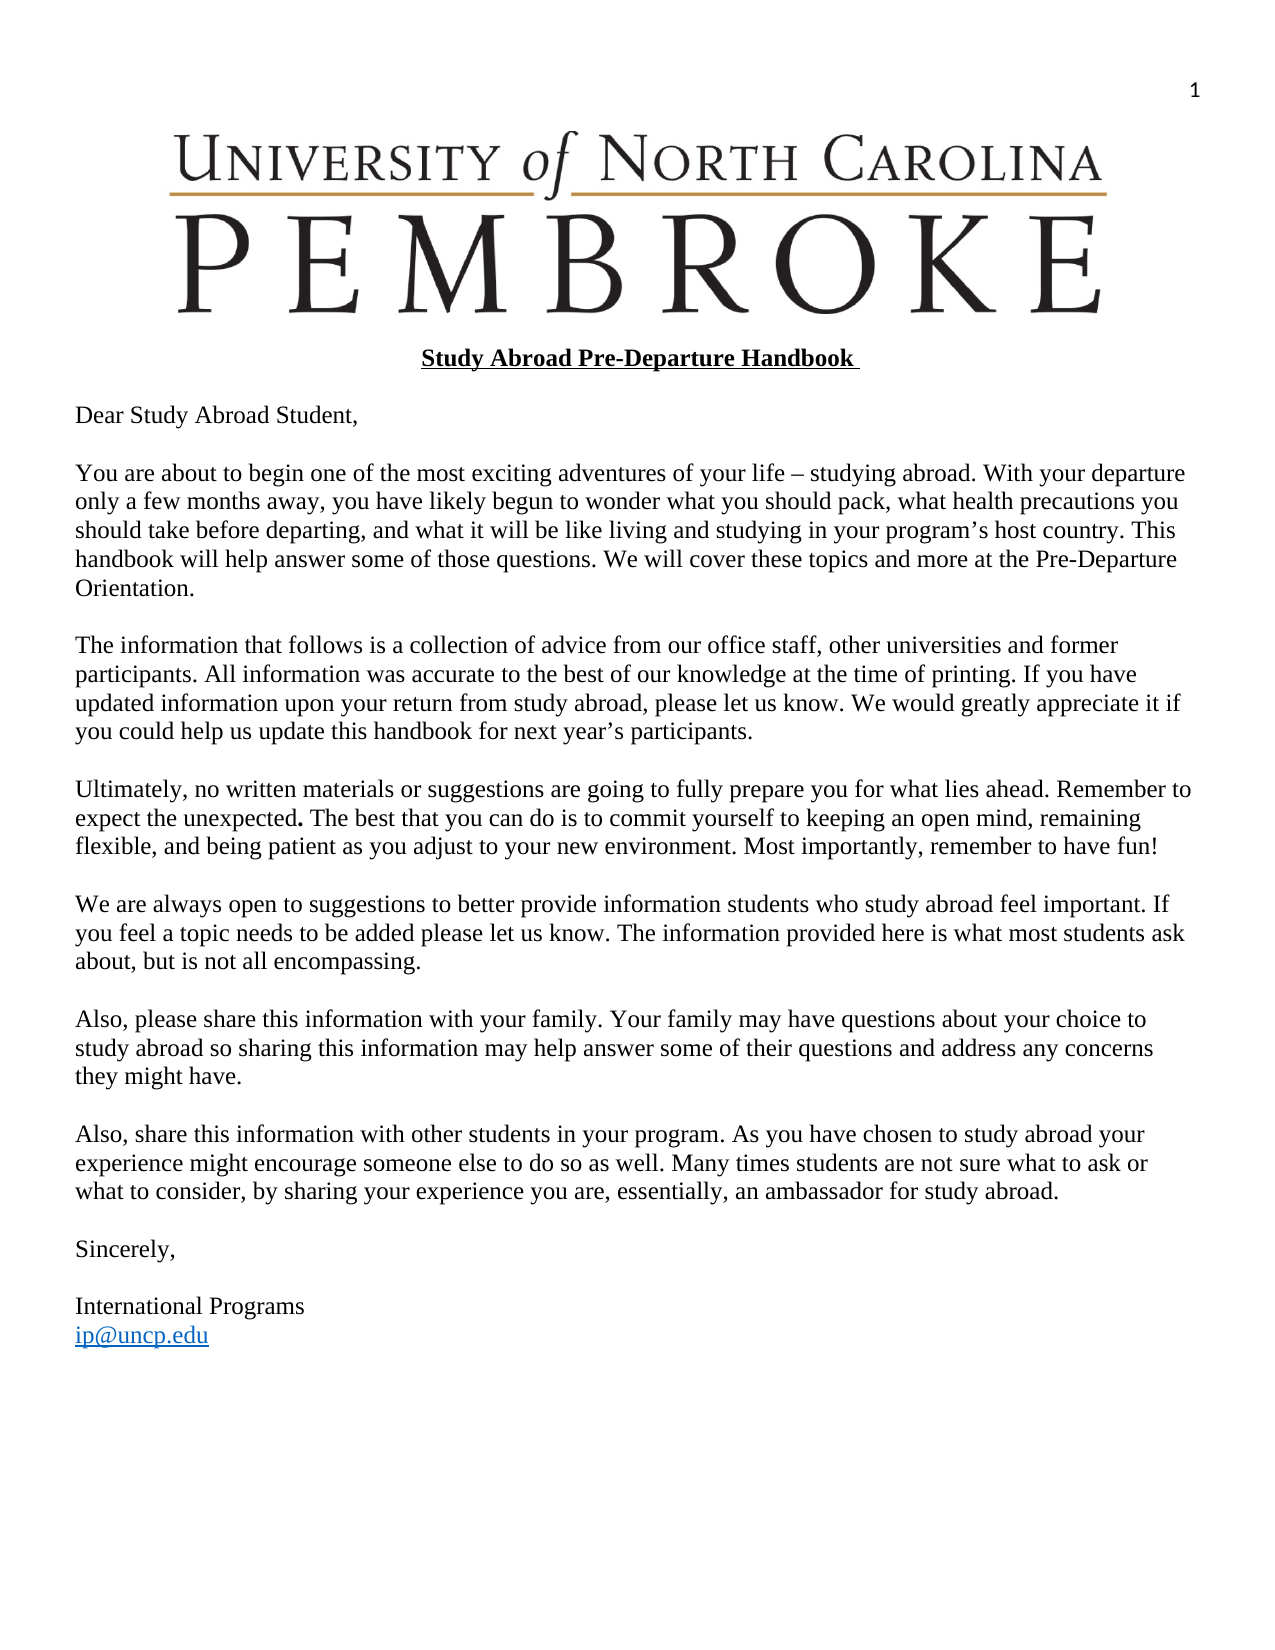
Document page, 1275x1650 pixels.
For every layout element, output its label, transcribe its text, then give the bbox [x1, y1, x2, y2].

text You are about to begin one of the most exciting adventures of your life – studying abroad. With your departure only a few months away, you have likely begun to wonder what you should pack, what health precautions you should take before departing, and what it will be like living and studying in your program’s host country. This handbook will help answer some of those questions. We will cover these topics and more at the Pre-Departure Orientation. [75, 458, 1200, 601]
text The information that follows is a collection of advice from our office staff, other universities and former participants. All information was accurate to the best of our knowledge at the time of printing. If you have updated information upon your return from study abroad, please let us know. We would greatly appreciate it if you could help us update this handbook for next year’s participants. [75, 630, 1200, 745]
text Also, share this information with other students in your program. As you have chosen to study abroad your experience might encourage someone else to do so as well. Many times students are not sure what to ask or what to consider, by sharing your experience you are, essentially, an ambassador for study abroad. [75, 1119, 1200, 1205]
text ip@uncp.edu [75, 1320, 1200, 1349]
picture [150, 131, 1125, 314]
text Sincerely, [75, 1234, 1200, 1263]
text We are always open to suggestions to better provide information students who study abroad feel important. If you feel a topic needs to be added please let us know. The information provided here is what most students ask about, but is not all encompassing. [75, 889, 1200, 975]
text Study Abroad Pre-Departure Handbook [75, 343, 1200, 371]
text Also, please share this information with your family. Your family may have questions about your choice to study abroad so sharing this information may help answer some of their questions and address any concerns they might have. [75, 1004, 1200, 1090]
text Dear Study Abroad Student, [75, 400, 1200, 429]
text International Programs [75, 1291, 1200, 1320]
text Ultimately, no written materials or suggestions are going to fully prepare you for what lies ahead. Remember to expect the unexpected. The best that you can do is to commit yourself to keeping an open mind, remaining flexible, and being patient as you adjust to your new environment. Most importantly, remember to have fun! [75, 774, 1200, 860]
